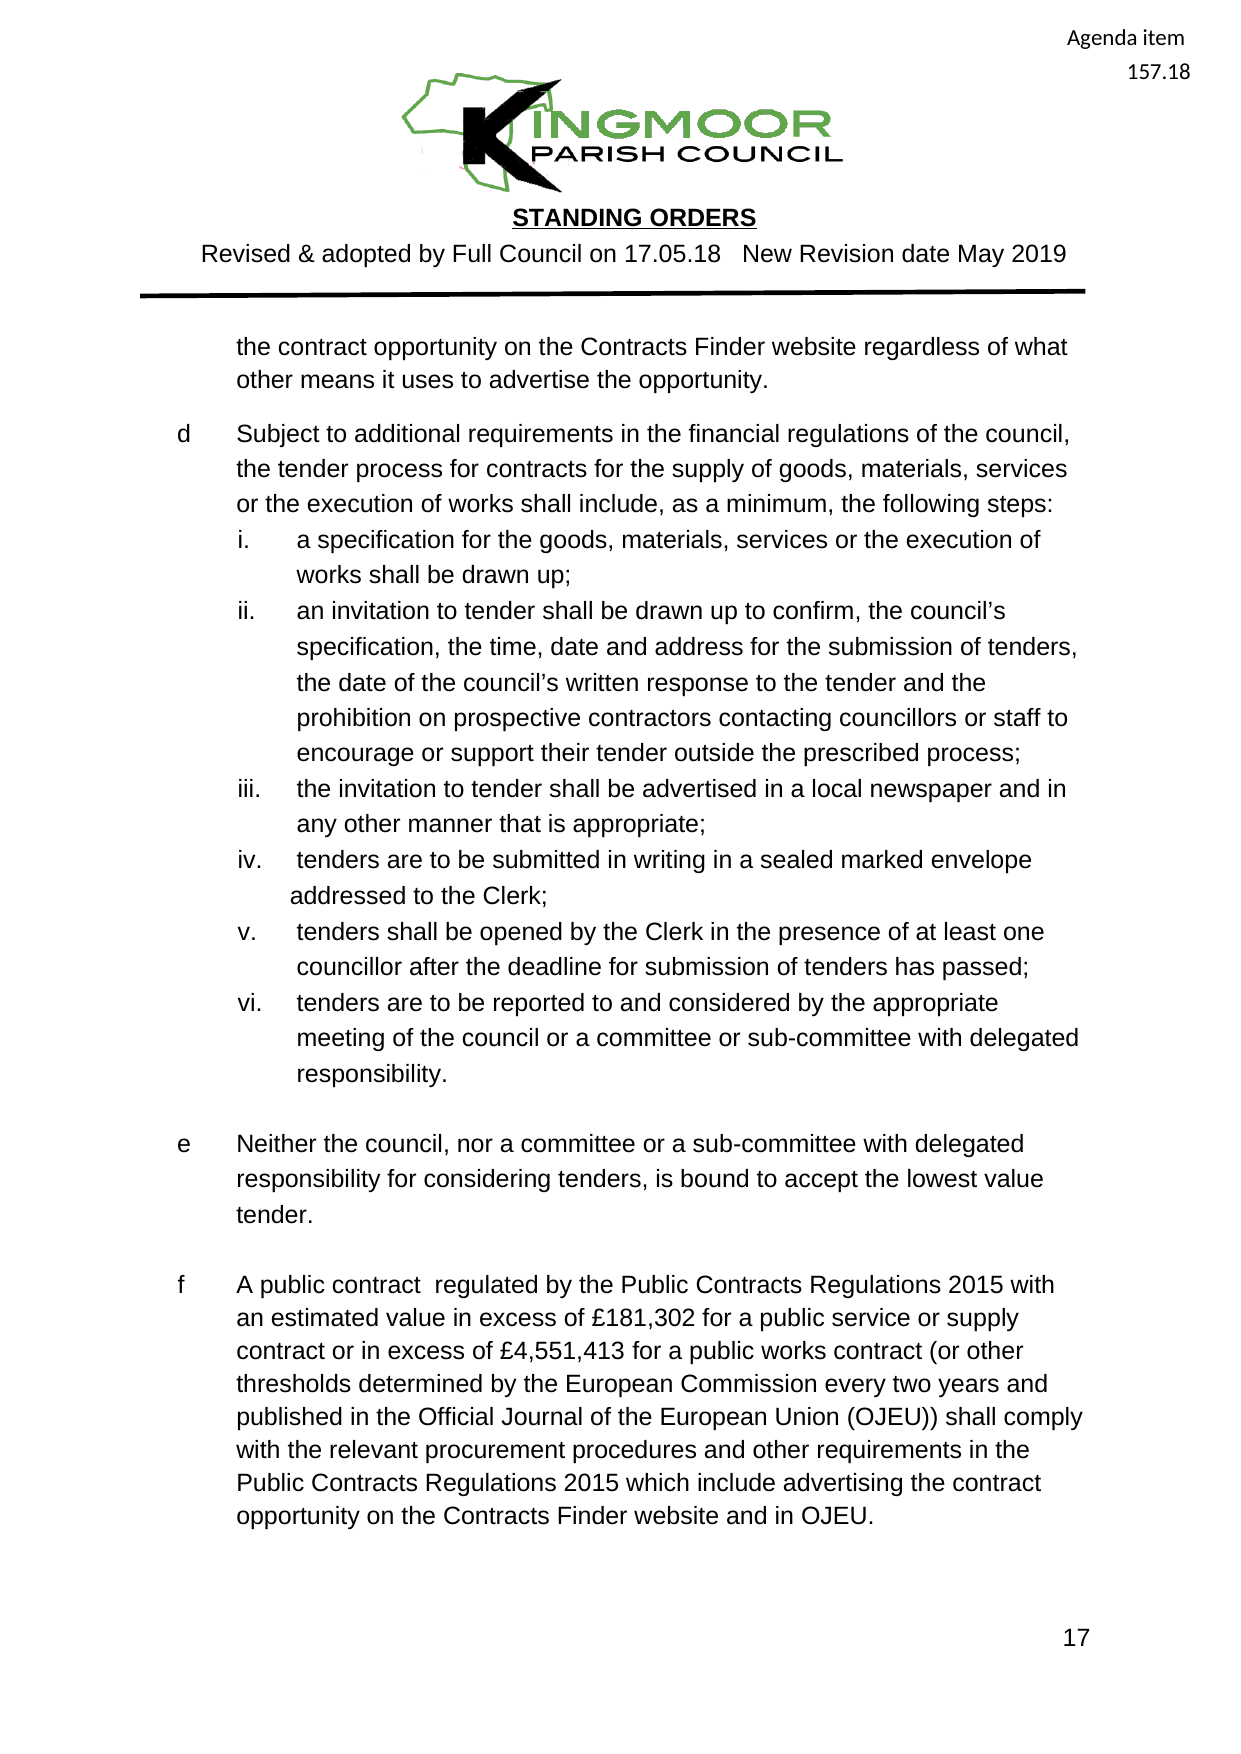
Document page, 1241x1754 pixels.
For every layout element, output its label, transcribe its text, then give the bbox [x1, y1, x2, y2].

list A public contract regulated by the Public Contracts Regulations 2015 with an estimated value in excess of £181,302 for a public service or supply contract or in excess of £4,551,413 for a public works contract (or other thresholds determined by the European Commission every two years and published in the Official Journal of the European Union (OJEU)) shall comply with the relevant procurement procedures and other requirements in the Public Contracts Regulations 2015 which include advertising the contract opportunity on the Contracts Finder website and in OJEU. [177, 1270, 1090, 1530]
picture [400, 73, 869, 196]
list tenders are to be reported to and considered by the appropriate meeting of the council or a committee or sub-committee with delegated responsibility. [237, 988, 1081, 1087]
list an invitation to tender shall be drawn up to confirm, the council’s specification, the time, date and address for the submission of tenders, [237, 596, 1081, 660]
list Subject to additional requirements in the financial regulations of the council, the tender process for contracts for the supply of goods, materials, services or the execution of works shall include, as a minimum, the following steps: [177, 419, 1081, 518]
text the date of the council’s written response to the tender and the prohibition on prospective contractors contacting councillors or staff to encourage or support their tender outside the prescribed process; [296, 667, 1081, 767]
list Neither the council, nor a committee or a sub-committee with delegated responsibility for considering tenders, is bound to accept the lowest value tender. [177, 1129, 1081, 1228]
text addressed to the Clerk; [162, 881, 1090, 910]
list the invitation to tender shall be advertised in a local newspaper and in any other manner that is appropriate; [237, 774, 1081, 838]
list tenders shall be opened by the Clerk in the presence of at least one councillor after the deadline for submission of tenders has passed; [237, 917, 1081, 981]
list a specification for the goods, materials, services or the execution of works shall be drawn up; [237, 525, 1081, 589]
list tenders are to be submitted in writing in a sealed marked envelope [237, 845, 1081, 874]
